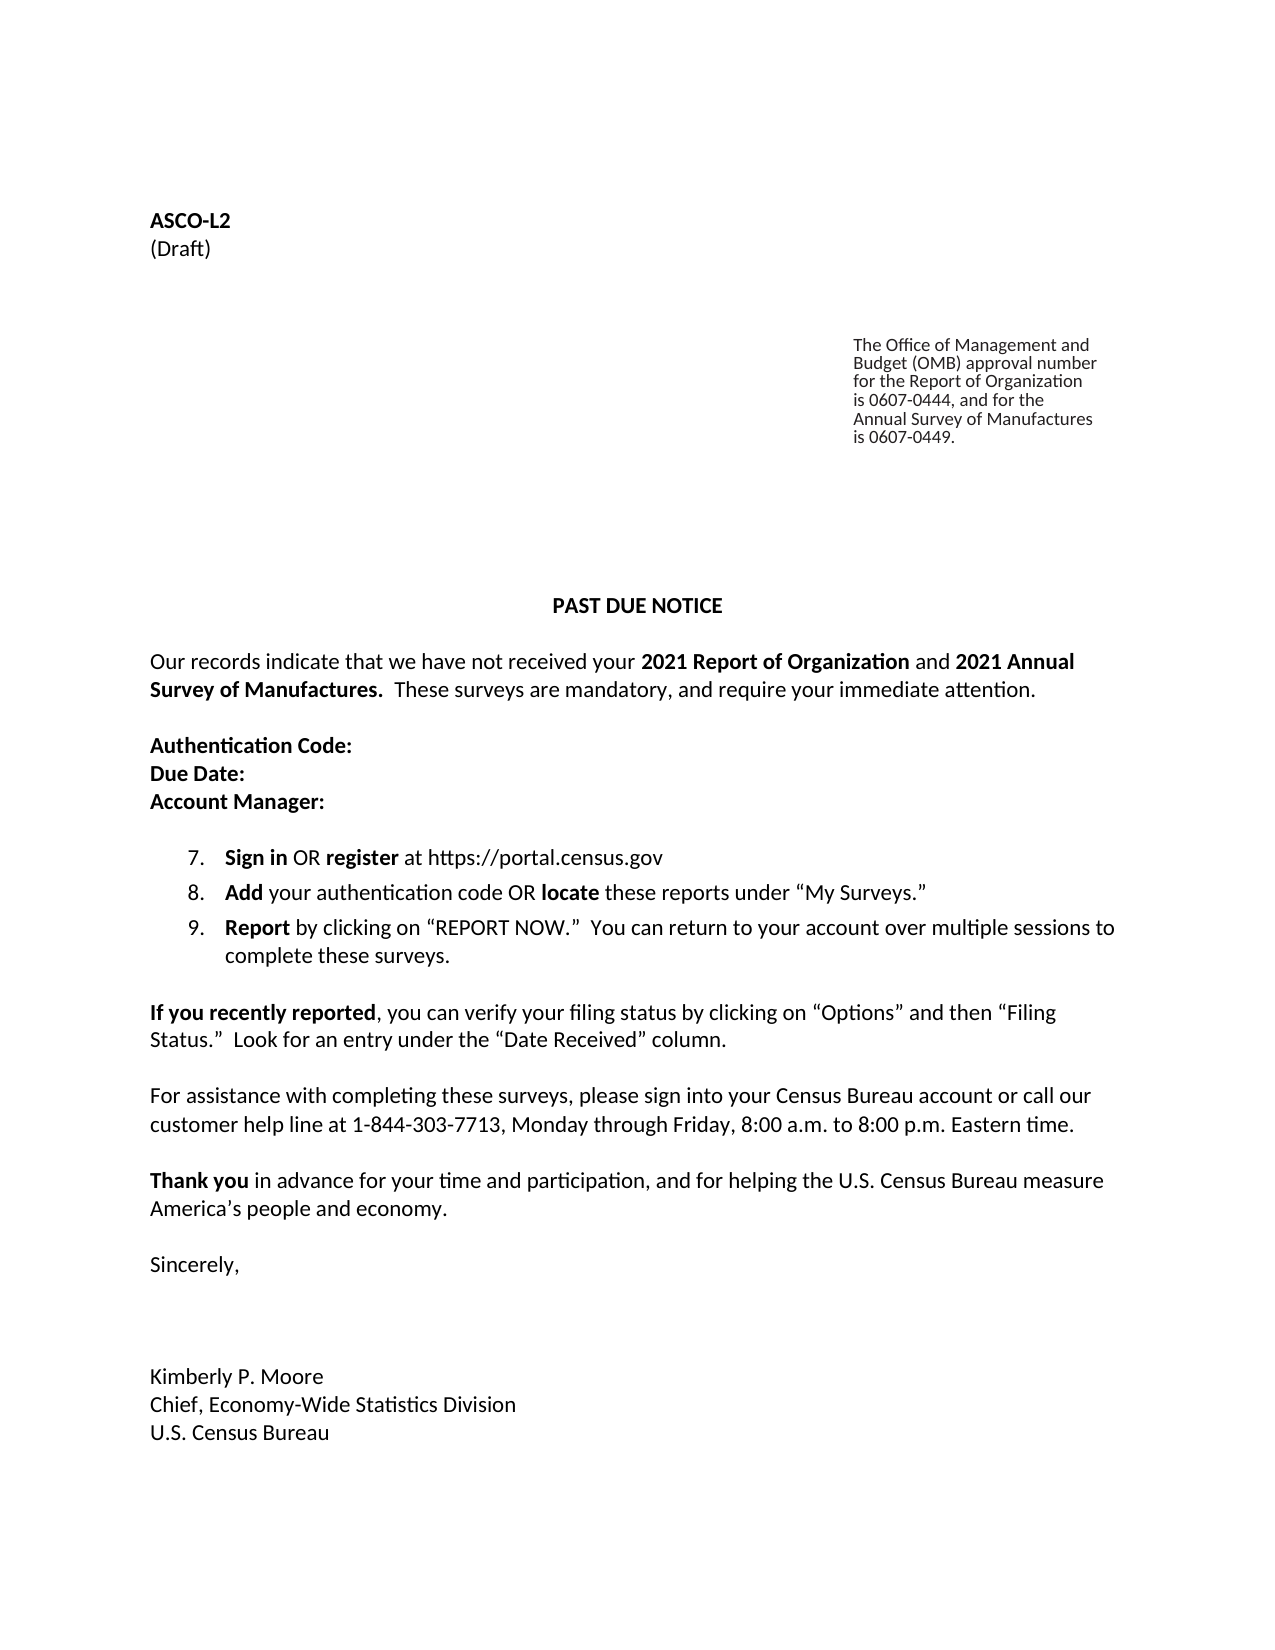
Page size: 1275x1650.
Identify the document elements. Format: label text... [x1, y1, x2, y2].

text (Draft) [150, 234, 1125, 262]
list Add your authentication code OR locate these reports under “My Surveys.” [187, 878, 1125, 907]
text For assistance with completing these surveys, please sign into your Census Bureau account or call our customer help line at 1-844-303-7713, Monday through Friday, 8:00 a.m. to 8:00 p.m. Eastern time. [150, 1082, 1125, 1138]
text Sincerely, [150, 1250, 1125, 1278]
text Kimberly P. Moore [150, 1362, 1125, 1390]
text If you recently reported, you can verify your filing status by clicking on “Options” and then “Filing Status.” Look for an entry under the “Date Received” column. [150, 998, 1125, 1054]
text The Office of Management and Budget (OMB) approval number for the Report of Organization is 0607-0444, and for the Annual Survey of Manufactures is 0607-0449. [853, 337, 1098, 448]
text Thank you in advance for your time and participation, and for helping the U.S. Census Bureau measure America’s people and economy. [150, 1166, 1125, 1222]
text ASCO-L2 [150, 206, 1125, 234]
text U.S. Census Bureau [150, 1418, 1125, 1446]
text Due Date: [150, 759, 1125, 787]
text Authentication Code: [150, 731, 1125, 759]
text Our records indicate that we have not received your 2021 Report of Organization and 2021 Annual Survey of Manufactures. These surveys are mandatory, and require your immediate attention. [150, 647, 1125, 703]
list Report by clicking on “REPORT NOW.” You can return to your account over multiple sessions to complete these surveys. [187, 913, 1125, 969]
text Account Manager: [150, 787, 1125, 816]
text Chief, Economy-Wide Statistics Division [150, 1390, 1125, 1418]
list Sign in OR register at https://portal.census.gov [187, 843, 1125, 872]
text PAST DUE NOTICE [150, 591, 1125, 619]
